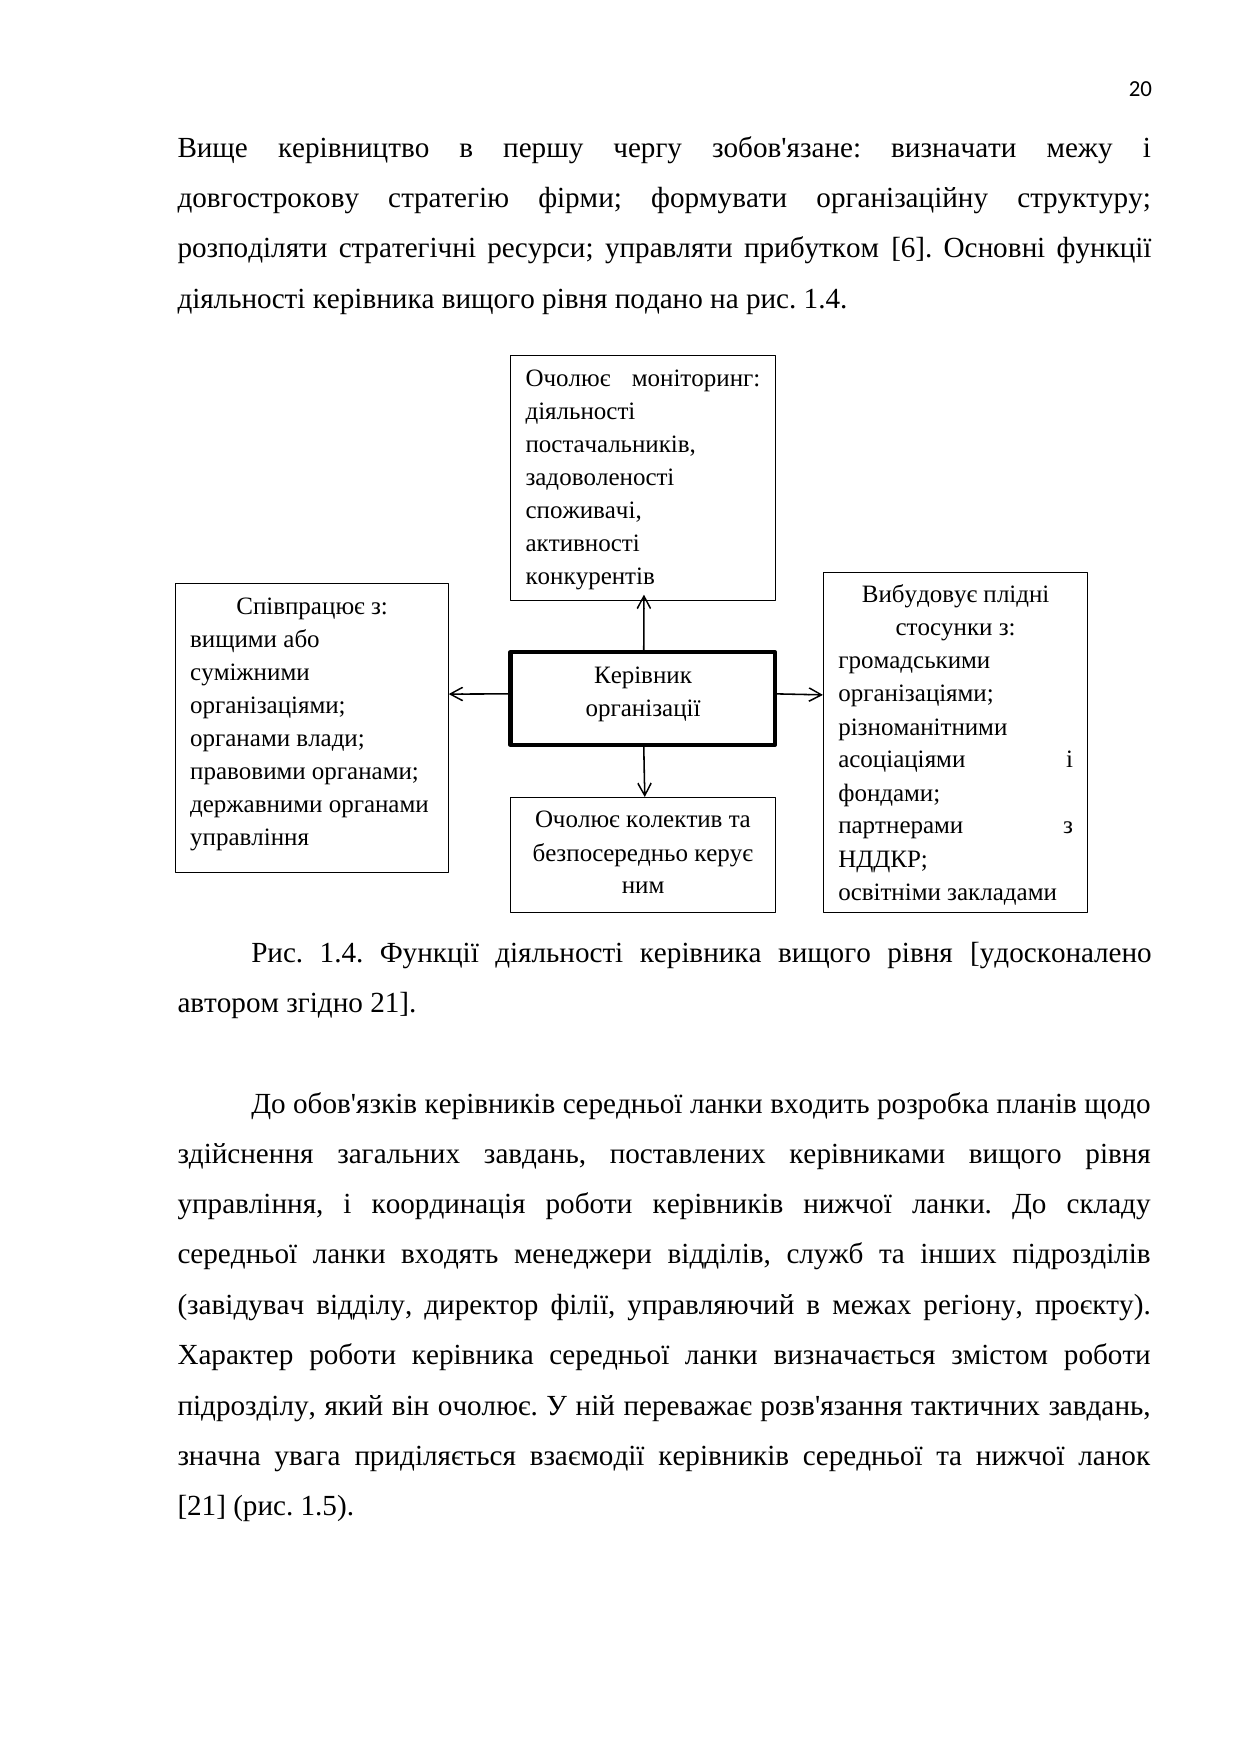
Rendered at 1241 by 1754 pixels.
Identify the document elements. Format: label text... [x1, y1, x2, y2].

text Рис. 1.4. Функції діяльності керівника вищого рівня [удосконалено автором згідно 21]. [177, 935, 1152, 1019]
text До обов'язків керівників середньої ланки входить розробка планів щодо здійснення загальних завдань, поставлених керівниками вищого рівня управління, і координація роботи керівників нижчої ланки. До складу середньої ланки входять менеджери відділів, служб та інших підрозділів (завідувач відділу, директор філії, управляючий в межах регіону, проєкту). Характер роботи керівника середньої ланки визначається змістом роботи підрозділу, який він очолює. У ній переважає розв'язання тактичних завдань, значна увага приділяється взаємодії керівників середньої та нижчої ланок [21] (рис. 1.5). [177, 1086, 1152, 1522]
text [177, 130, 1152, 314]
